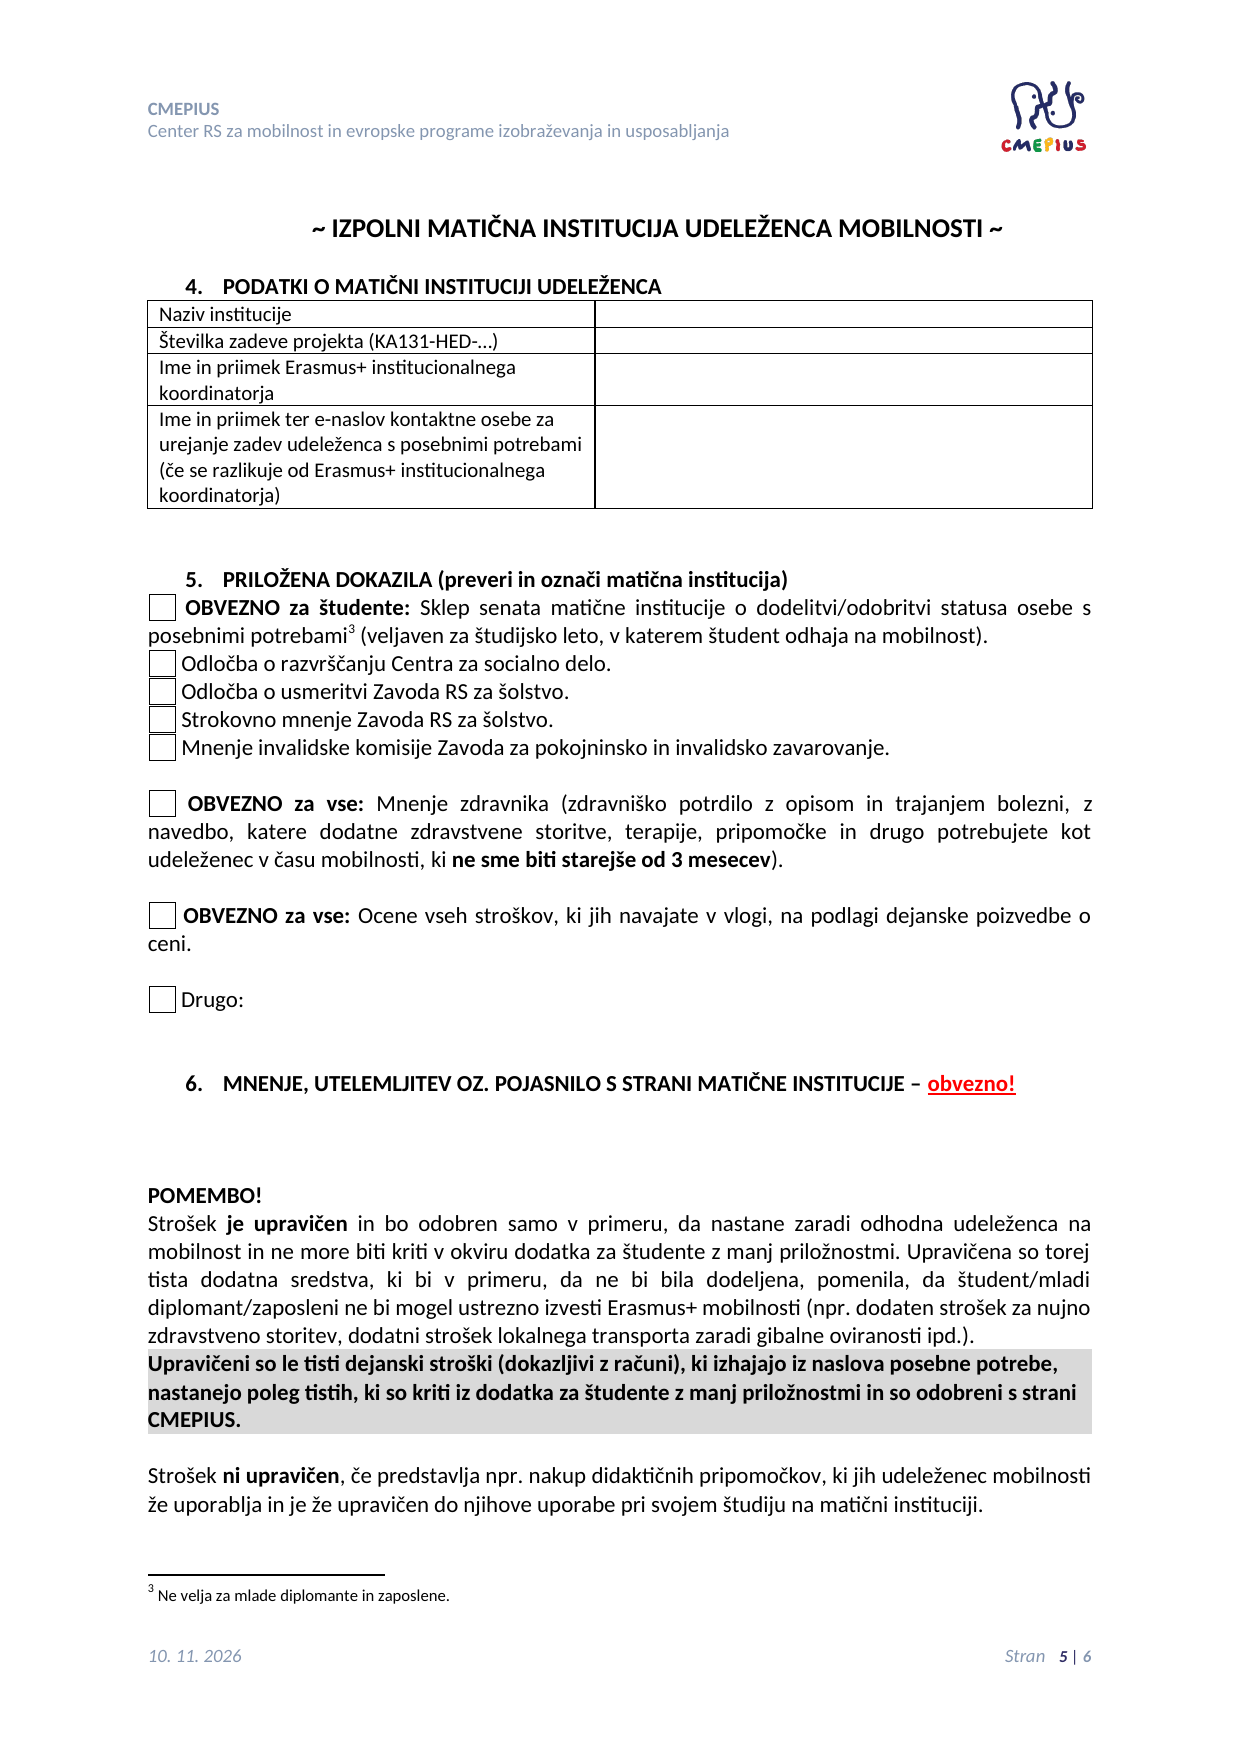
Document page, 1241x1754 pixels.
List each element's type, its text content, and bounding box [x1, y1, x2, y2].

table_cell [596, 328, 1092, 353]
text OBVEZNO za študente: Sklep senata matične institucije o dodelitvi/odobritvi statusa osebe s posebnimi potrebami (veljaven za študijsko leto, v katerem študent odhaja na mobilnost). [148, 593, 1092, 649]
text Strokovno mnenje Zavoda RS za šolstvo. [148, 705, 1092, 733]
text Odločba o razvrščanju Centra za socialno delo. [148, 649, 1092, 677]
table_header [596, 301, 1092, 327]
text Strošek je upravičen in bo odobren samo v primeru, da nastane zaradi odhodna udeleženca na mobilnost in ne more biti kriti v okviru dodatka za študente z manj priložnostmi. Upravičena so torej tista dodatna sredstva, ki bi v primeru, da ne bi bila dodeljena, pomenila, da študent/mladi diplomant/zaposleni ne bi mogel ustrezno izvesti Erasmus+ mobilnosti (npr. dodaten strošek za nujno zdravstveno storitev, dodatni strošek lokalnega transporta zaradi gibalne oviranosti ipd.). [148, 1209, 1092, 1349]
text Odločba o usmeritvi Zavoda RS za šolstvo. [148, 677, 1092, 705]
text OBVEZNO za vse: Ocene vseh stroškov, ki jih navajate v vlogi, na podlagi dejanske poizvedbe o ceni. [148, 901, 1092, 957]
text Strošek ni upravičen, če predstavlja npr. nakup didaktičnih pripomočkov, ki jih udeleženec mobilnosti že uporablja in je že upravičen do njihove uporabe pri svojem študiju na matični instituciji. [148, 1462, 1092, 1518]
list PRILOŽENA DOKAZILA (preveri in označi matična institucija) [185, 565, 1092, 593]
text Mnenje invalidske komisije Zavoda za pokojninsko in invalidsko zavarovanje. [148, 733, 1092, 761]
table_cell Ime in priimek Erasmus+ institucionalnega koordinatorja [148, 354, 594, 405]
picture [999, 73, 1088, 162]
text Upravičeni so le tisti dejanski stroški (dokazljivi z računi), ki izhajajo iz naslova posebne potrebe, nastanejo poleg tistih, ki so kriti iz dodatka za študente z manj priložnostmi in so odobreni s strani CMEPIUS. [148, 1349, 1092, 1434]
table_cell [596, 354, 1092, 405]
text POMEMBO! [148, 1181, 1092, 1209]
table_cell Ime in priimek ter e-naslov kontaktne osebe za urejanje zadev udeleženca s posebnimi potrebami (če se razlikuje od Erasmus+ institucionalnega koordinatorja) [148, 406, 594, 508]
table_cell [596, 406, 1092, 508]
text ~ IZPOLNI MATIČNA INSTITUCIJA UDELEŽENCA MOBILNOSTI ~ [223, 211, 1092, 244]
text OBVEZNO za vse: Mnenje zdravnika (zdravniško potrdilo z opisom in trajanjem bolezni, z navedbo, katere dodatne zdravstvene storitve, terapije, pripomočke in drugo potrebujete kot udeleženec v času mobilnosti, ki ne sme biti starejše od 3 mesecev). [148, 789, 1092, 873]
text Drugo: [148, 985, 1092, 1013]
list PODATKI O MATIČNI INSTITUCIJI UDELEŽENCA [185, 272, 1092, 300]
list MNENJE, UTELEMLJITEV OZ. POJASNILO S STRANI MATIČNE INSTITUCIJE – obvezno! [185, 1069, 1092, 1097]
table_cell Številka zadeve projekta (KA131-HED-…) [148, 328, 594, 353]
table_header Naziv institucije [148, 301, 594, 327]
